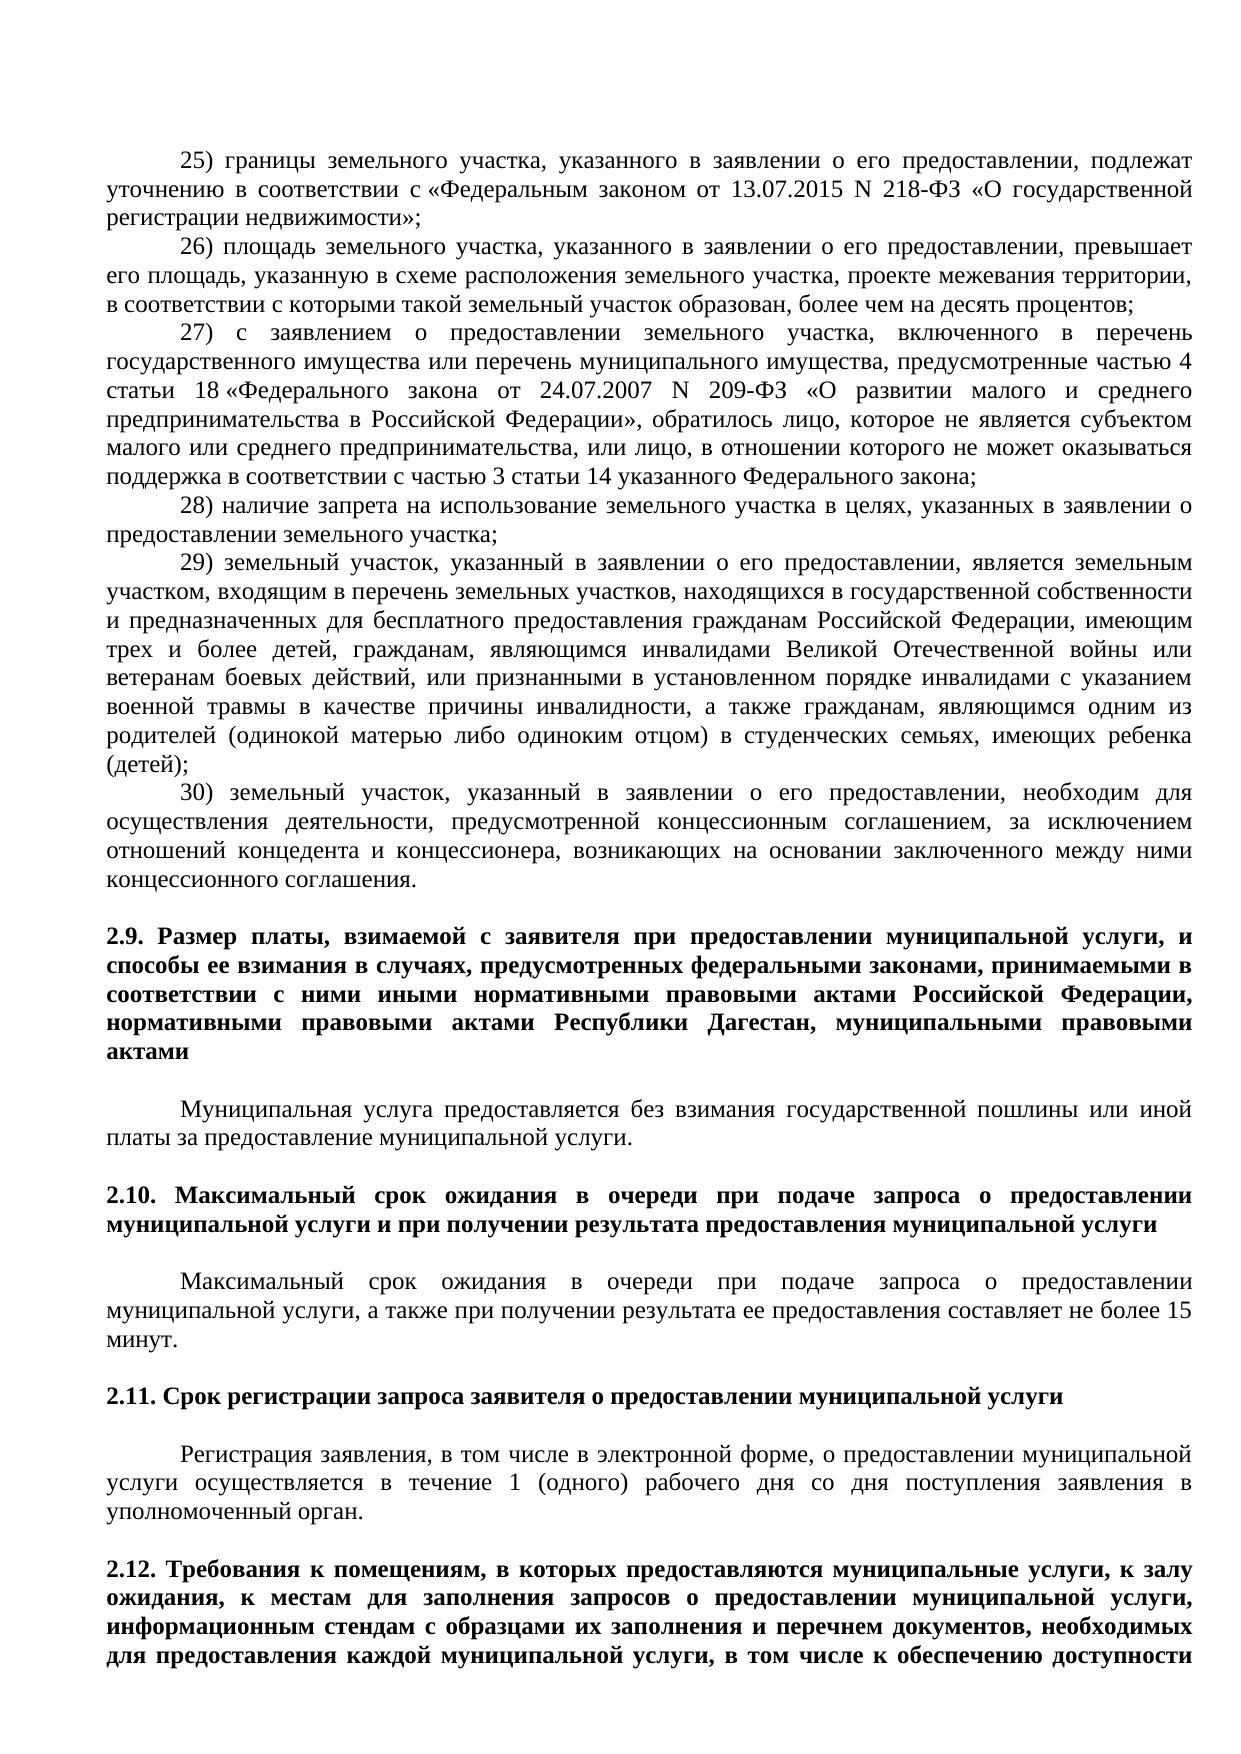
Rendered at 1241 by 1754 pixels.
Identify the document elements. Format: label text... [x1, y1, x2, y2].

text 30) земельный участок, указанный в заявлении о его предоставлении, необходим для осуществления деятельности, предусмотренной концессионным соглашением, за исключением отношений концедента и концессионера, возникающих на основании заключенного между ними концессионного соглашения. [106, 777, 1193, 892]
text 26) площадь земельного участка, указанного в заявлении о его предоставлении, превышает его площадь, указанную в схеме расположения земельного участка, проекте межевания территории, в соответствии с которыми такой земельный участок образован, более чем на десять процентов; [106, 231, 1193, 317]
text 27) с заявлением о предоставлении земельного участка, включенного в перечень государственного имущества или перечень муниципального имущества, предусмотренные частью 4 статьи 18 «Федерального закона от 24.07.2007 N 209-ФЗ «О развитии малого и среднего предпринимательства в Российской Федерации», обратилось лицо, которое не является субъектом малого или среднего предпринимательства, или лицо, в отношении которого не может оказываться поддержка в соответствии с частью 3 статьи 14 указанного Федерального закона; [106, 317, 1193, 490]
text 25) границы земельного участка, указанного в заявлении о его предоставлении, подлежат уточнению в соответствии с «Федеральным законом от 13.07.2015 N 218-ФЗ «О государственной регистрации недвижимости»; [106, 145, 1193, 231]
text Муниципальная услуга предоставляется без взимания государственной пошлины или иной платы за предоставление муниципальной услуги. [106, 1094, 1193, 1151]
text 2.10. Максимальный срок ожидания в очереди при подаче запроса о предоставлении муниципальной услуги и при получении результата предоставления муниципальной услуги [106, 1180, 1193, 1237]
text 29) земельный участок, указанный в заявлении о его предоставлении, является земельным участком, входящим в перечень земельных участков, находящихся в государственной собственности и предназначенных для бесплатного предоставления гражданам Российской Федерации, имеющим трех и более детей, гражданам, являющимся инвалидами Великой Отечественной войны или ветеранам боевых действий, или признанными в установленном порядке инвалидами с указанием военной травмы в качестве причины инвалидности, а также гражданам, являющимся одним из родителей (одинокой матерью либо одиноким отцом) в студенческих семьях, имеющих ребенка (детей); [106, 547, 1193, 777]
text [106, 1554, 1193, 1669]
text 2.11. Срок регистрации запроса заявителя о предоставлении муниципальной услуги [106, 1381, 1193, 1410]
text Максимальный срок ожидания в очереди при подаче запроса о предоставлении муниципальной услуги, а также при получении результата ее предоставления составляет не более 15 минут. [106, 1266, 1193, 1352]
text 2.9. Размер платы, взимаемой с заявителя при предоставлении муниципальной услуги, и способы ее взимания в случаях, предусмотренных федеральными законами, принимаемыми в соответствии с ними иными нормативными правовыми актами Российской Федерации, нормативными правовыми актами Республики Дагестан, муниципальными правовыми актами [106, 921, 1193, 1065]
text 28) наличие запрета на использование земельного участка в целях, указанных в заявлении о предоставлении земельного участка; [106, 490, 1193, 547]
text Регистрация заявления, в том числе в электронной форме, о предоставлении муниципальной услуги осуществляется в течение 1 (одного) рабочего дня со дня поступления заявления в уполномоченный орган. [106, 1439, 1193, 1525]
